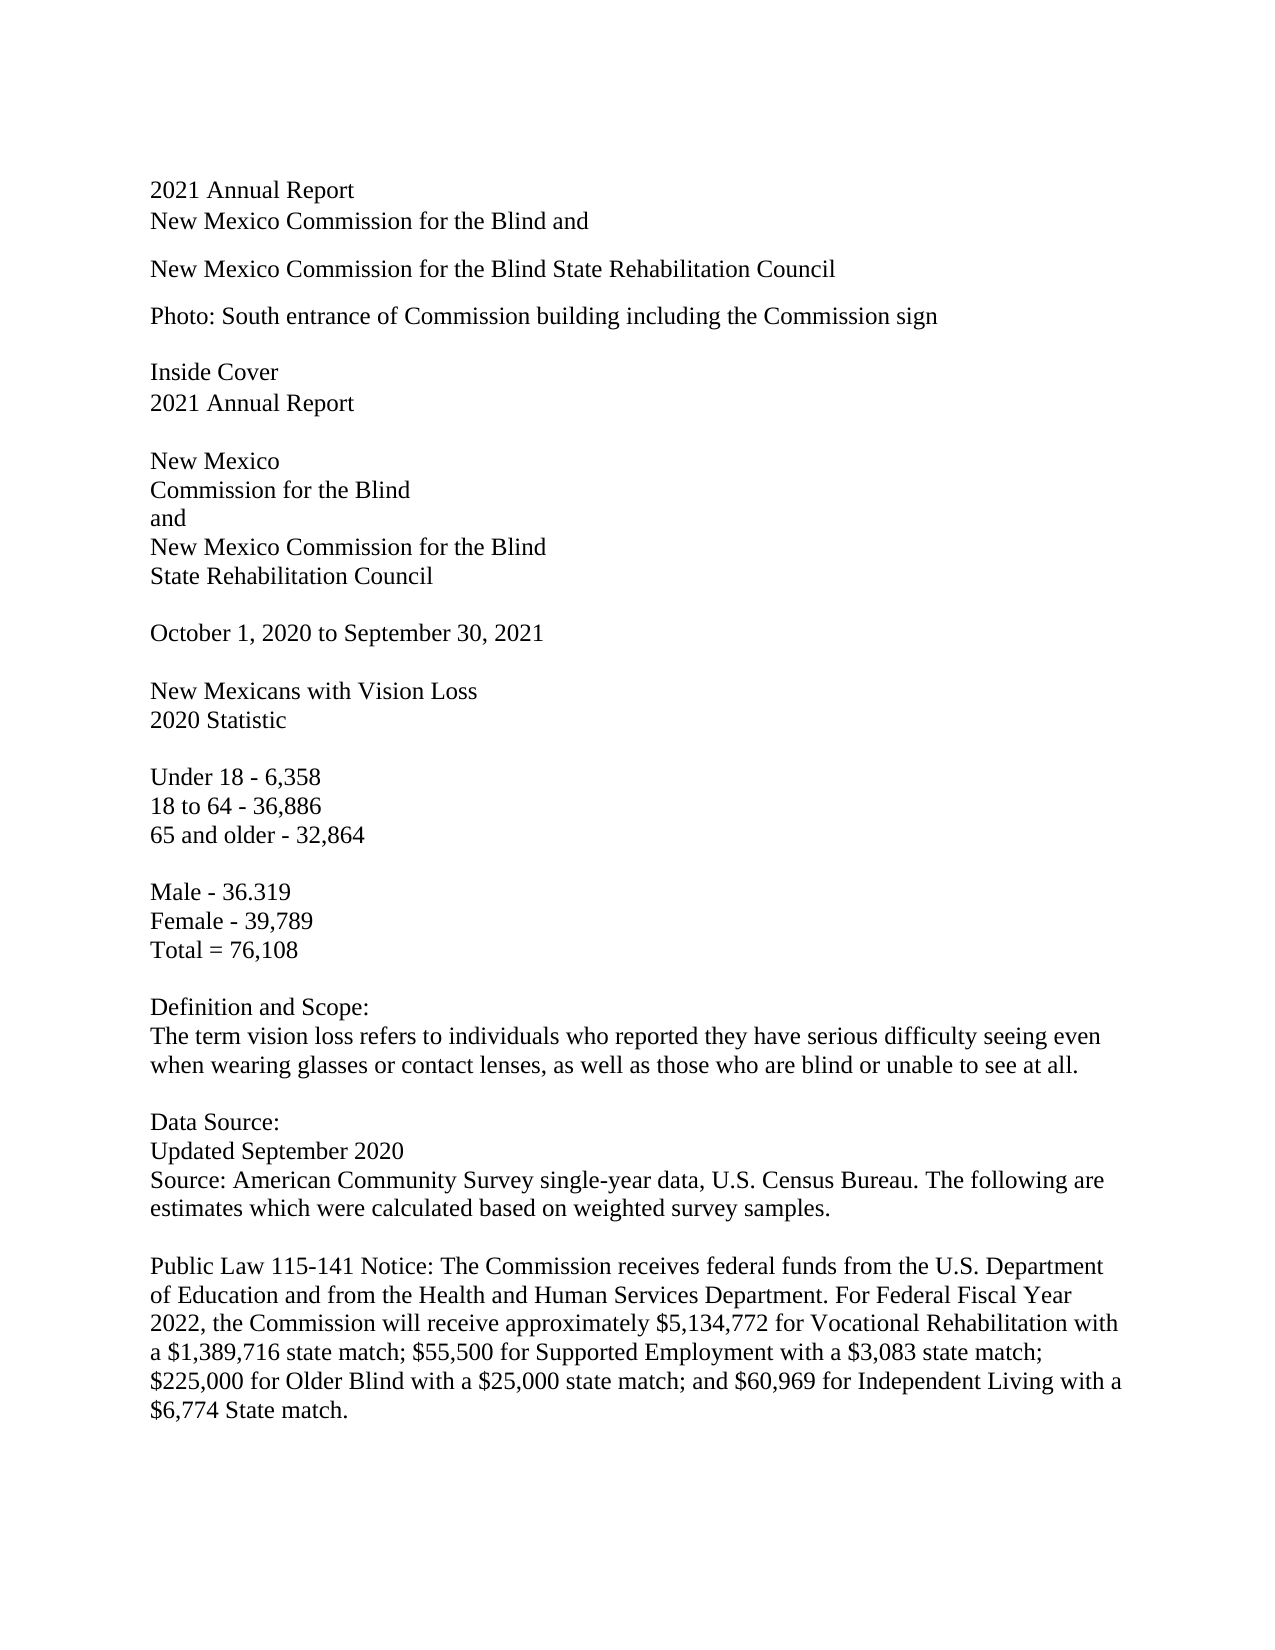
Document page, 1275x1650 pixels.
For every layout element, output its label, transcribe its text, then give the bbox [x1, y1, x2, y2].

text Updated September 2020 [150, 1136, 1125, 1165]
text Commission for the Blind [150, 475, 1125, 503]
text State Rehabilitation Council [150, 561, 1125, 590]
text Data Source: [150, 1107, 1125, 1136]
text Male - 36.319 [150, 877, 1125, 906]
subtitle 2021 Annual Report [150, 175, 1125, 204]
text Under 18 - 6,358 [150, 762, 1125, 791]
text New Mexico Commission for the Blind and [150, 206, 1125, 235]
text 2020 Statistic [150, 705, 1125, 733]
text Source: American Community Survey single-year data, U.S. Census Bureau. The following are estimates which were calculated based on weighted survey samples. [150, 1165, 1125, 1222]
subtitle Inside Cover [150, 357, 1125, 386]
text 2021 Annual Report [150, 388, 1125, 417]
text 18 to 64 - 36,886 65 and older - 32,864 [150, 791, 1125, 848]
text Definition and Scope: [150, 992, 1125, 1021]
text New Mexico Commission for the Blind State Rehabilitation Council [150, 254, 1125, 282]
text Photo: South entrance of Commission building including the Commission sign [150, 301, 1125, 330]
text New Mexico [150, 446, 1125, 475]
text Public Law 115-141 Notice: The Commission receives federal funds from the U.S. Department of Education and from the Health and Human Services Department. For Federal Fiscal Year 2022, the Commission will receive approximately $5,134,772 for Vocational Rehabilitation with a $1,389,716 state match; $55,500 for Supported Employment with a $3,083 state match; $225,000 for Older Blind with a $25,000 state match; and $60,969 for Independent Living with a $6,774 State match. [150, 1251, 1125, 1423]
text and [150, 503, 1125, 532]
text New Mexico Commission for the Blind [150, 532, 1125, 561]
text New Mexicans with Vision Loss [150, 676, 1125, 705]
text October 1, 2020 to September 30, 2021 [150, 618, 1125, 647]
text Female - 39,789 [150, 906, 1125, 935]
text The term vision loss refers to individuals who reported they have serious difficulty seeing even when wearing glasses or contact lenses, as well as those who are blind or unable to see at all. [150, 1021, 1125, 1078]
text Total = 76,108 [150, 935, 1125, 963]
